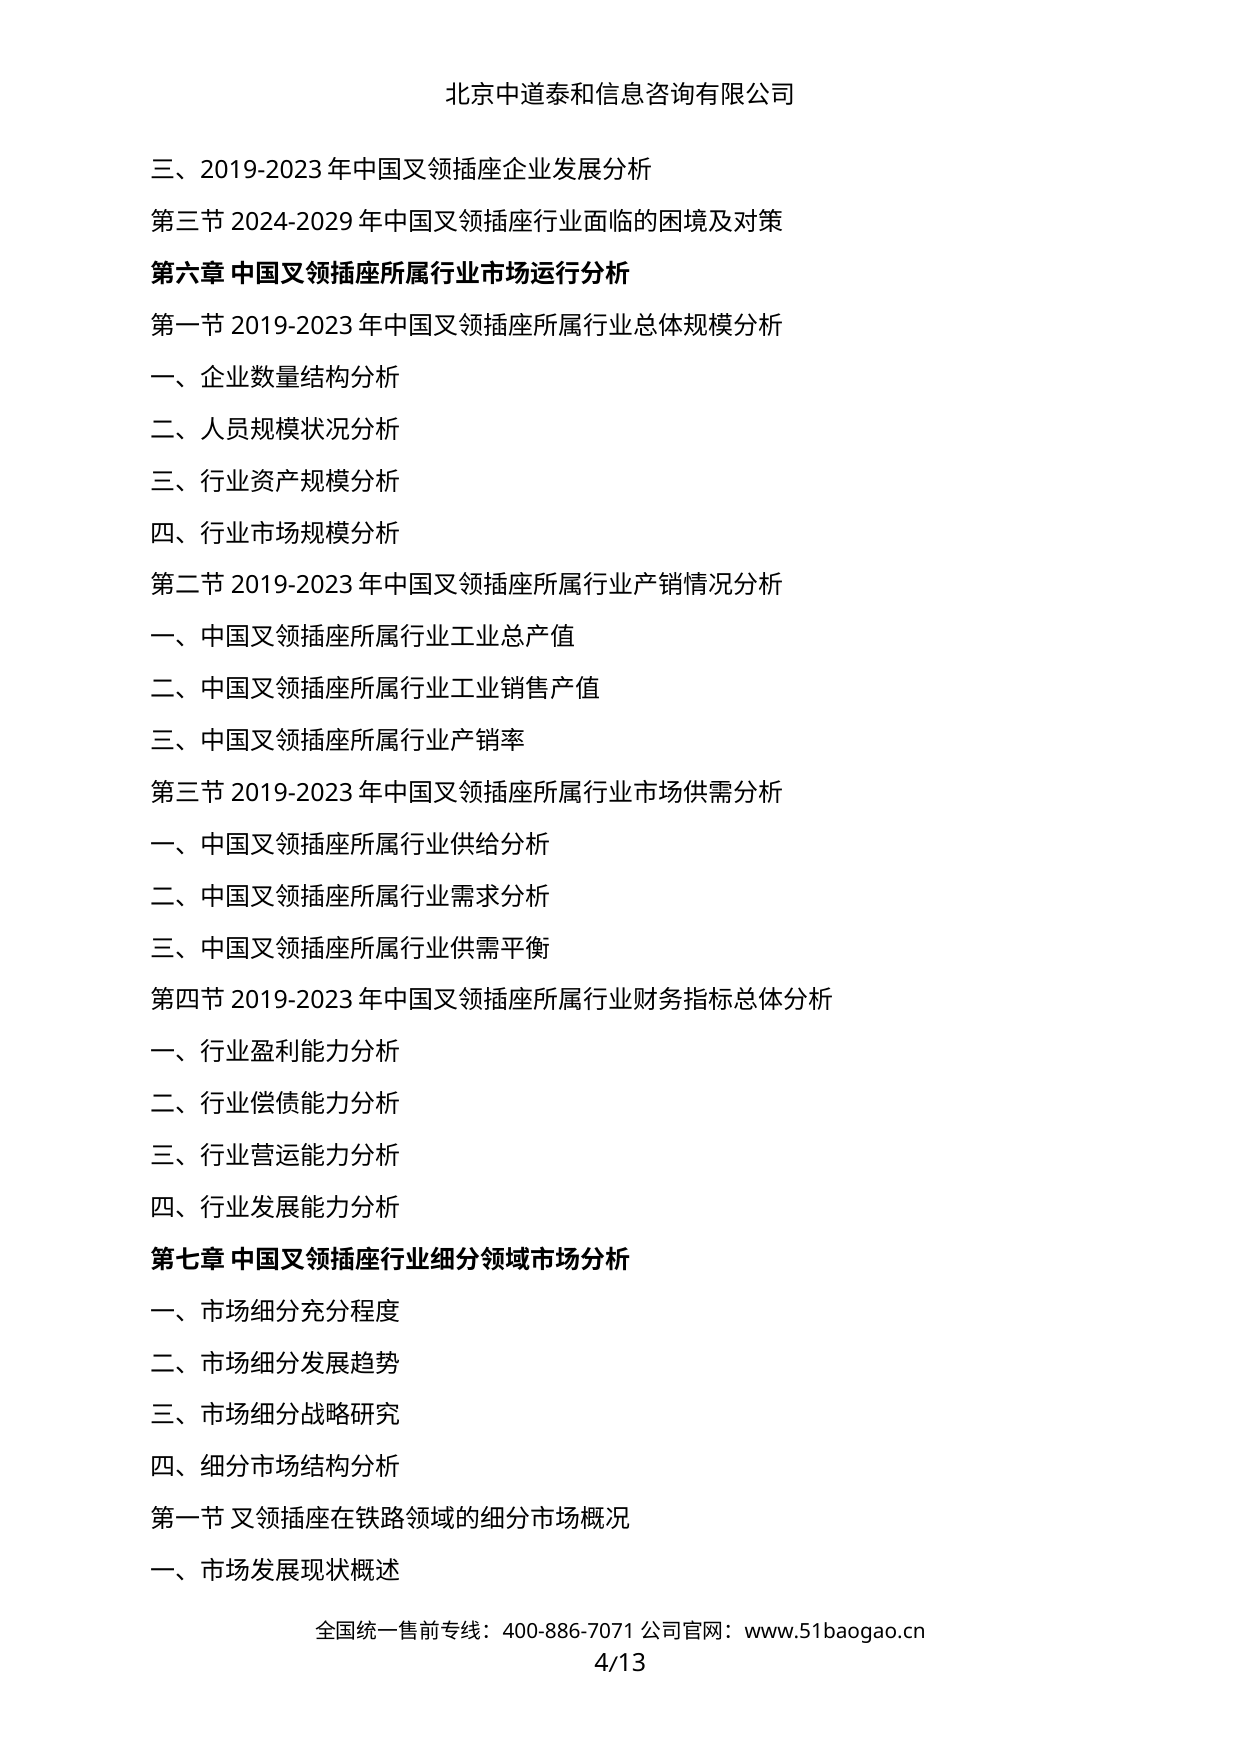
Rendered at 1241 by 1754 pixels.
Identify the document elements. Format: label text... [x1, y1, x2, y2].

text 第四节 2019-2023年中国叉领插座所属行业财务指标总体分析 [150, 980, 1090, 1016]
text 二、市场细分发展趋势 [150, 1343, 1090, 1379]
text 二、人员规模状况分析 [150, 409, 1090, 446]
text 三、中国叉领插座所属行业产销率 [150, 721, 1090, 757]
text 四、细分市场结构分析 [150, 1447, 1090, 1483]
text 第一节 叉领插座在铁路领域的细分市场概况 [150, 1499, 1090, 1535]
text 第三节 2019-2023年中国叉领插座所属行业市场供需分析 [150, 772, 1090, 809]
text 二、中国叉领插座所属行业工业销售产值 [150, 669, 1090, 705]
text 第一节 2019-2023年中国叉领插座所属行业总体规模分析 [150, 306, 1090, 342]
text 四、行业发展能力分析 [150, 1187, 1090, 1224]
text 三、2019-2023年中国叉领插座企业发展分析 [150, 150, 1090, 186]
text 第七章 中国叉领插座行业细分领域市场分析 [150, 1239, 1090, 1276]
text 二、中国叉领插座所属行业需求分析 [150, 876, 1090, 912]
text 一、行业盈利能力分析 [150, 1032, 1090, 1068]
text 一、企业数量结构分析 [150, 357, 1090, 394]
text 三、行业资产规模分析 [150, 461, 1090, 497]
text 第二节 2019-2023年中国叉领插座所属行业产销情况分析 [150, 565, 1090, 601]
text 二、行业偿债能力分析 [150, 1084, 1090, 1120]
text 一、中国叉领插座所属行业工业总产值 [150, 617, 1090, 653]
text 第六章 中国叉领插座所属行业市场运行分析 [150, 254, 1090, 290]
text 三、行业营运能力分析 [150, 1136, 1090, 1172]
text 第三节 2024-2029年中国叉领插座行业面临的困境及对策 [150, 202, 1090, 238]
text 四、行业市场规模分析 [150, 513, 1090, 549]
text 三、中国叉领插座所属行业供需平衡 [150, 928, 1090, 964]
text 三、市场细分战略研究 [150, 1395, 1090, 1431]
text 一、中国叉领插座所属行业供给分析 [150, 824, 1090, 861]
text 一、市场发展现状概述 [150, 1551, 1090, 1587]
text 一、市场细分充分程度 [150, 1291, 1090, 1327]
